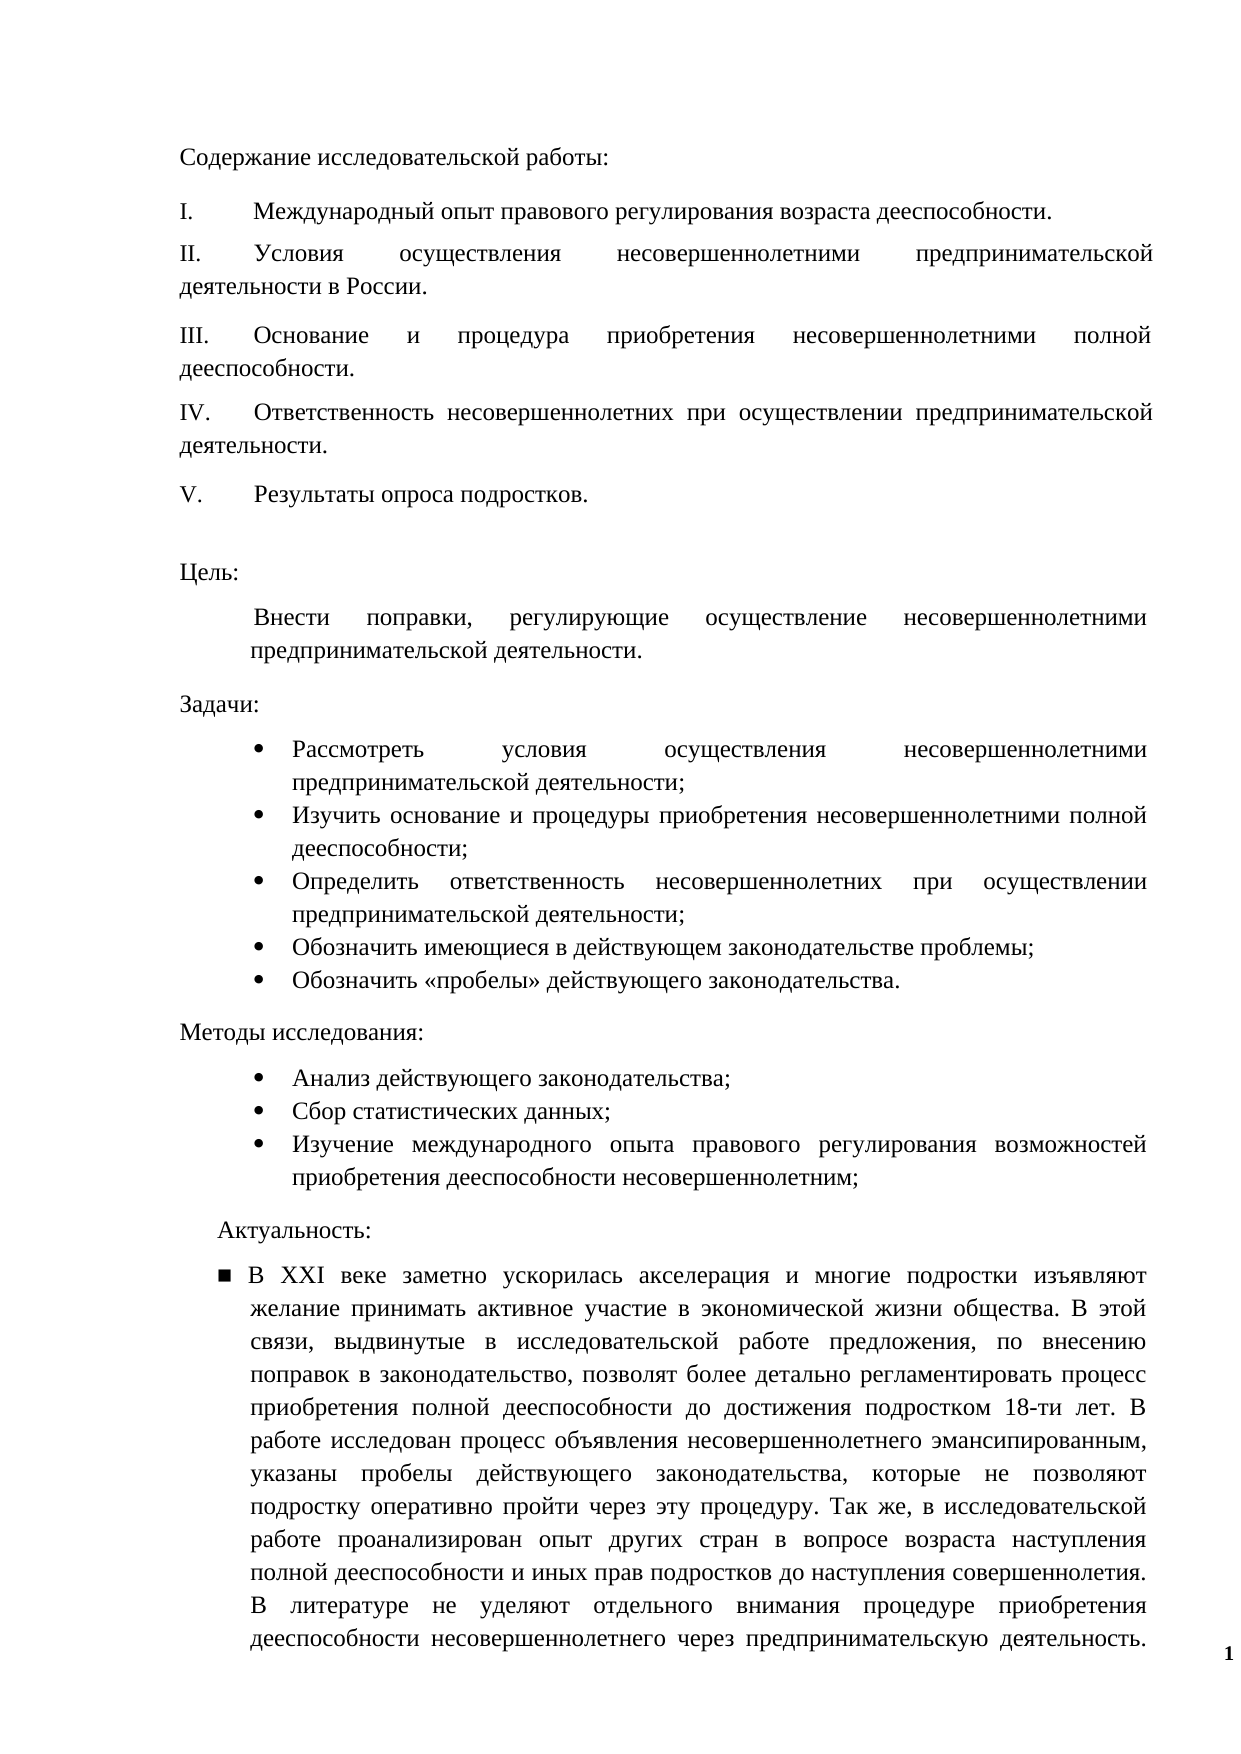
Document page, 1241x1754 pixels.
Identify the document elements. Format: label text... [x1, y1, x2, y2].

list Международный опыт правового регулирования возраста дееспособности. [179, 196, 1152, 224]
list Изучить основание и процедуры приобретения несовершеннолетними полной дееспособности; [254, 800, 1147, 862]
list Определить ответственность несовершеннолетних при осуществлении предпринимательской деятельности; [254, 866, 1147, 928]
text Внести поправки, регулирующие осуществление несовершеннолетними предпринимательской деятельности. [217, 602, 1147, 664]
text Содержание исследовательской работы: [179, 142, 1152, 171]
text Цель: [179, 557, 1152, 586]
list Ответственность несовершеннолетних при осуществлении предпринимательской деятельности. [179, 397, 1154, 458]
list Изучение международного опыта правового регулирования возможностей приобретения дееспособности несовершеннолетним; [254, 1129, 1147, 1191]
list Рассмотреть условия осуществления несовершеннолетними предпринимательской деятельности; [254, 734, 1147, 796]
list Анализ действующего законодательства; [254, 1063, 1152, 1092]
text Актуальность: [217, 1215, 1152, 1244]
text Методы исследования: [179, 1017, 1152, 1046]
list Обозначить «пробелы» действующего законодательства. [254, 965, 1152, 994]
list Основание и процедура приобретения несовершеннолетними полной дееспособности. [179, 320, 1152, 382]
list Сбор статистических данных; [254, 1096, 1152, 1125]
list Результаты опроса подростков. [179, 479, 1152, 507]
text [217, 1260, 1147, 1652]
list Условия осуществления несовершеннолетними предпринимательской деятельности в России. [179, 238, 1154, 300]
text Задачи: [179, 689, 1152, 717]
list Обозначить имеющиеся в действующем законодательстве проблемы; [254, 932, 1152, 961]
